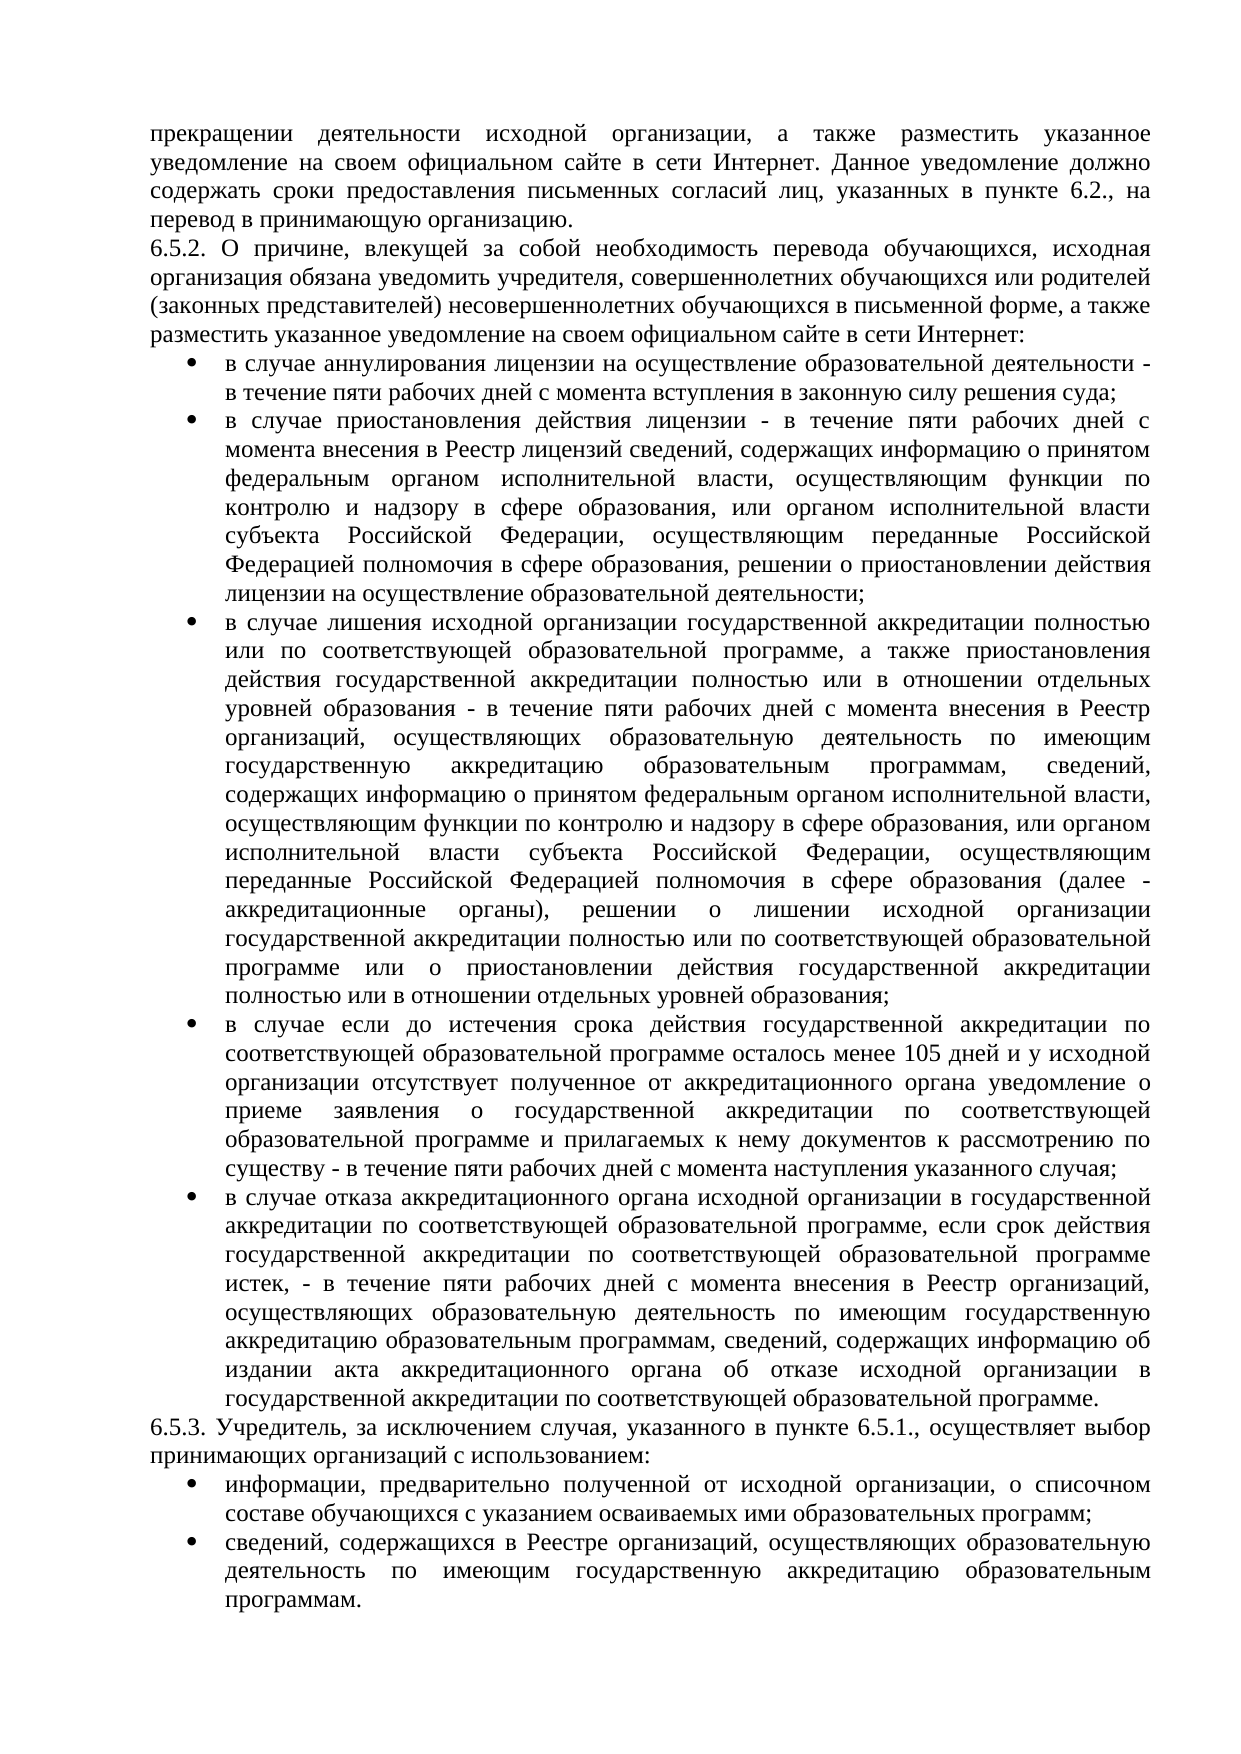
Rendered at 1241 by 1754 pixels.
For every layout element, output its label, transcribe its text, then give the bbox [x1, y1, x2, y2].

list в случае приостановления действия лицензии - в течение пяти рабочих дней с момента внесения в Реестр лицензий сведений, содержащих информацию о принятом федеральным органом исполнительной власти, осуществляющим функции по контролю и надзору в сфере образования, или органом исполнительной власти субъекта Российской Федерации, осуществляющим переданные Российской Федерацией полномочия в сфере образования, решении о приостановлении действия лицензии на осуществление образовательной деятельности; [187, 406, 1152, 607]
text 6.5.2. О причине, влекущей за собой необходимость перевода обучающихся, исходная организация обязана уведомить учредителя, совершеннолетних обучающихся или родителей (законных представителей) несовершеннолетних обучающихся в письменной форме, а также разместить указанное уведомление на своем официальном сайте в сети Интернет: [150, 233, 1152, 348]
list в случае если до истечения срока действия государственной аккредитации по соответствующей образовательной программе осталось менее 105 дней и у исходной организации отсутствует полученное от аккредитационного органа уведомление о приеме заявления о государственной аккредитации по соответствующей образовательной программе и прилагаемых к нему документов к рассмотрению по существу - в течение пяти рабочих дней с момента наступления указанного случая; [187, 1009, 1152, 1182]
list сведений, содержащихся в Реестре организаций, осуществляющих образовательную деятельность по имеющим государственную аккредитацию образовательным программам. [187, 1527, 1152, 1613]
list в случае лишения исходной организации государственной аккредитации полностью или по соответствующей образовательной программе, а также приостановления действия государственной аккредитации полностью или в отношении отдельных уровней образования - в течение пяти рабочих дней с момента внесения в Реестр организаций, осуществляющих образовательную деятельность по имеющим государственную аккредитацию образовательным программам, сведений, содержащих информацию о принятом федеральным органом исполнительной власти, осуществляющим функции по контролю и надзору в сфере образования, или органом исполнительной власти субъекта Российской Федерации, осуществляющим переданные Российской Федерацией полномочия в сфере образования (далее - аккредитационные органы), решении о лишении исходной организации государственной аккредитации полностью или по соответствующей образовательной программе или о приостановлении действия государственной аккредитации полностью или в отношении отдельных уровней образования; [187, 607, 1152, 1009]
text 6.5.3. Учредитель, за исключением случая, указанного в пункте 6.5.1., осуществляет выбор принимающих организаций с использованием: [150, 1412, 1152, 1469]
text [150, 118, 1152, 233]
list в случае аннулирования лицензии на осуществление образовательной деятельности - в течение пяти рабочих дней с момента вступления в законную силу решения суда; [187, 348, 1152, 406]
list в случае отказа аккредитационного органа исходной организации в государственной аккредитации по соответствующей образовательной программе, если срок действия государственной аккредитации по соответствующей образовательной программе истек, - в течение пяти рабочих дней с момента внесения в Реестр организаций, осуществляющих образовательную деятельность по имеющим государственную аккредитацию образовательным программам, сведений, содержащих информацию об издании акта аккредитационного органа об отказе исходной организации в государственной аккредитации по соответствующей образовательной программе. [187, 1182, 1152, 1412]
list информации, предварительно полученной от исходной организации, о списочном составе обучающихся с указанием осваиваемых ими образовательных программ; [187, 1469, 1152, 1527]
